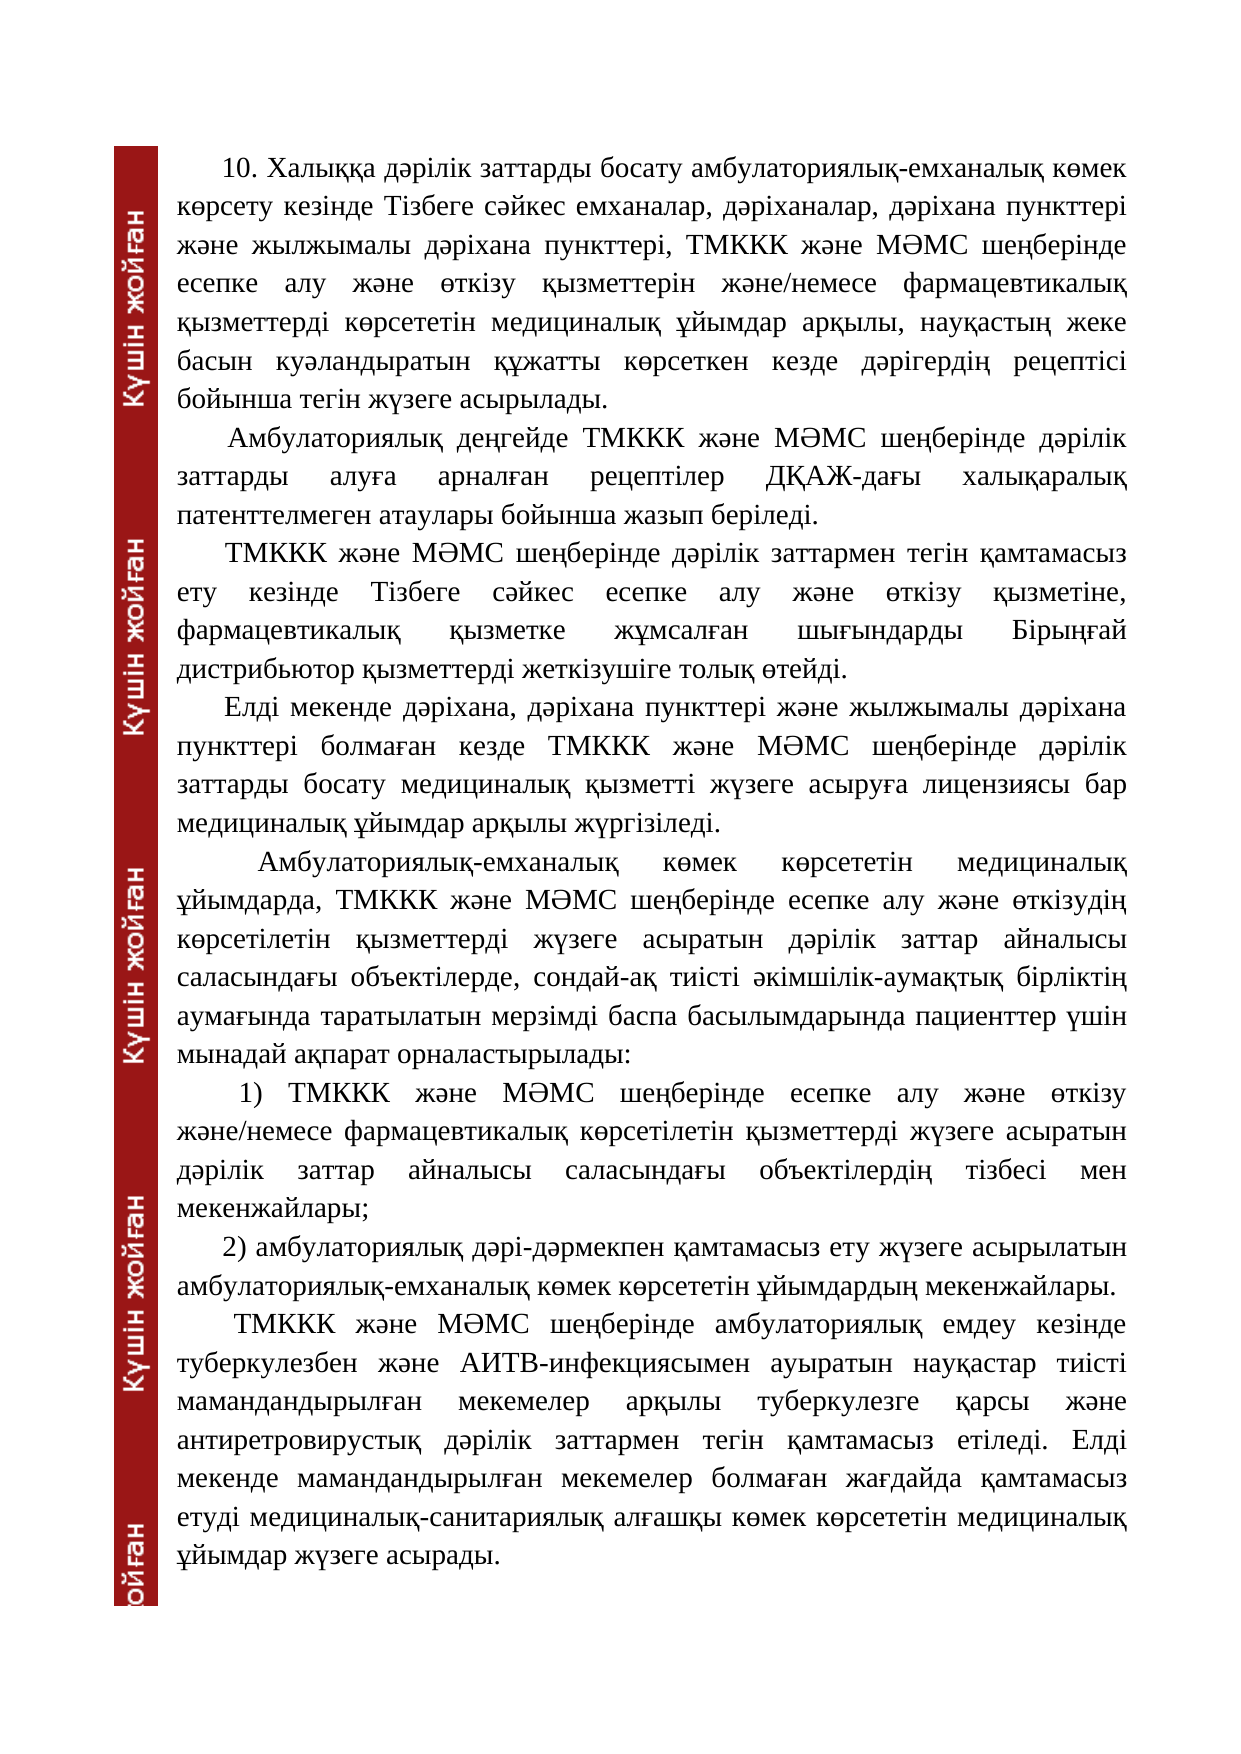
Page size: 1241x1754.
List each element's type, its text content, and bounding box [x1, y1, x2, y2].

text ТМККК және МӘМС шеңберінде дәрілік заттармен тегін қамтамасыз ету кезінде Тізбеге сәйкес есепке алу және өткізу қызметіне, фармацевтикалық қызметке жұмсалған шығындарды Бірыңғай дистрибьютор қызметтерді жеткізушіге толық өтейді. [112, 535, 1128, 684]
text 1) ТМККК және МӘМС шеңберінде есепке алу және өткізу және/немесе фармацевтикалық көрсетілетін қызметтерді жүзеге асыратын дәрілік заттар айналысы саласындағы объектілердің тізбесі мен мекенжайлары; [112, 1075, 1128, 1224]
text Амбулаториялық деңгейде ТМККК және МӘМС шеңберінде дәрілік заттарды алуға арналған рецептілер ДҚАЖ-дағы халықаралық патенттелмеген атаулары бойынша жазып беріледі. [112, 420, 1128, 530]
text ТМККК және МӘМС шеңберінде амбулаториялық емдеу кезінде туберкулезбен және АИТВ-инфекциясымен ауыратын науқастар тиісті мамандандырылған мекемелер арқылы туберкулезге қарсы және антиретровирустық дәрілік заттармен тегін қамтамасыз етіледі. Елді мекенде мамандандырылған мекемелер болмаған жағдайда қамтамасыз етуді медициналық-санитариялық алғашқы көмек көрсететін медициналық ұйымдар жүзеге асырады. [112, 1306, 1128, 1571]
picture [114, 839, 158, 844]
picture [114, 415, 158, 420]
picture [114, 146, 158, 150]
picture [114, 684, 158, 689]
text Елді мекенде дәріхана, дәріхана пункттері және жылжымалы дәріхана пункттері болмаған кезде ТМККК және МӘМС шеңберінде дәрілік заттарды босату медициналық қызметті жүзеге асыруға лицензиясы бар медициналық ұйымдар арқылы жүргізіледі. [112, 689, 1128, 839]
picture [114, 1070, 158, 1075]
text Амбулаториялық-емханалық көмек көрсететін медициналық ұйымдарда, ТМККК және МӘМС шеңберінде есепке алу және өткізудің көрсетілетін қызметтерді жүзеге асыратын дәрілік заттар айналысы саласындағы объектілерде, сондай-ақ тиісті әкімшілік-аумақтық бірліктің аумағында таратылатын мерзімді баспа басылымдарында пациенттер үшін мынадай ақпарат орналастырылады: [112, 844, 1128, 1070]
text 2) амбулаториялық дәрі-дәрмекпен қамтамасыз ету жүзеге асырылатын амбулаториялық-емханалық көмек көрсететін ұйымдардың мекенжайлары. [112, 1229, 1128, 1301]
picture [114, 1571, 158, 1606]
text 10. Халыққа дәрілік заттарды босату амбулаториялық-емханалық көмек көрсету кезінде Тізбеге сәйкес емханалар, дәріханалар, дәріхана пункттері және жылжымалы дәріхана пункттері, ТМККК және МӘМС шеңберінде есепке алу және өткізу қызметтерін және/немесе фармацевтикалық қызметтерді көрсететін медициналық ұйымдар арқылы, науқастың жеке басын куәландыратын құжатты көрсеткен кезде дәрігердің рецептісі бойынша тегін жүзеге асырылады. [112, 150, 1128, 415]
picture [114, 530, 158, 535]
picture [114, 1301, 158, 1306]
picture [114, 1224, 158, 1229]
